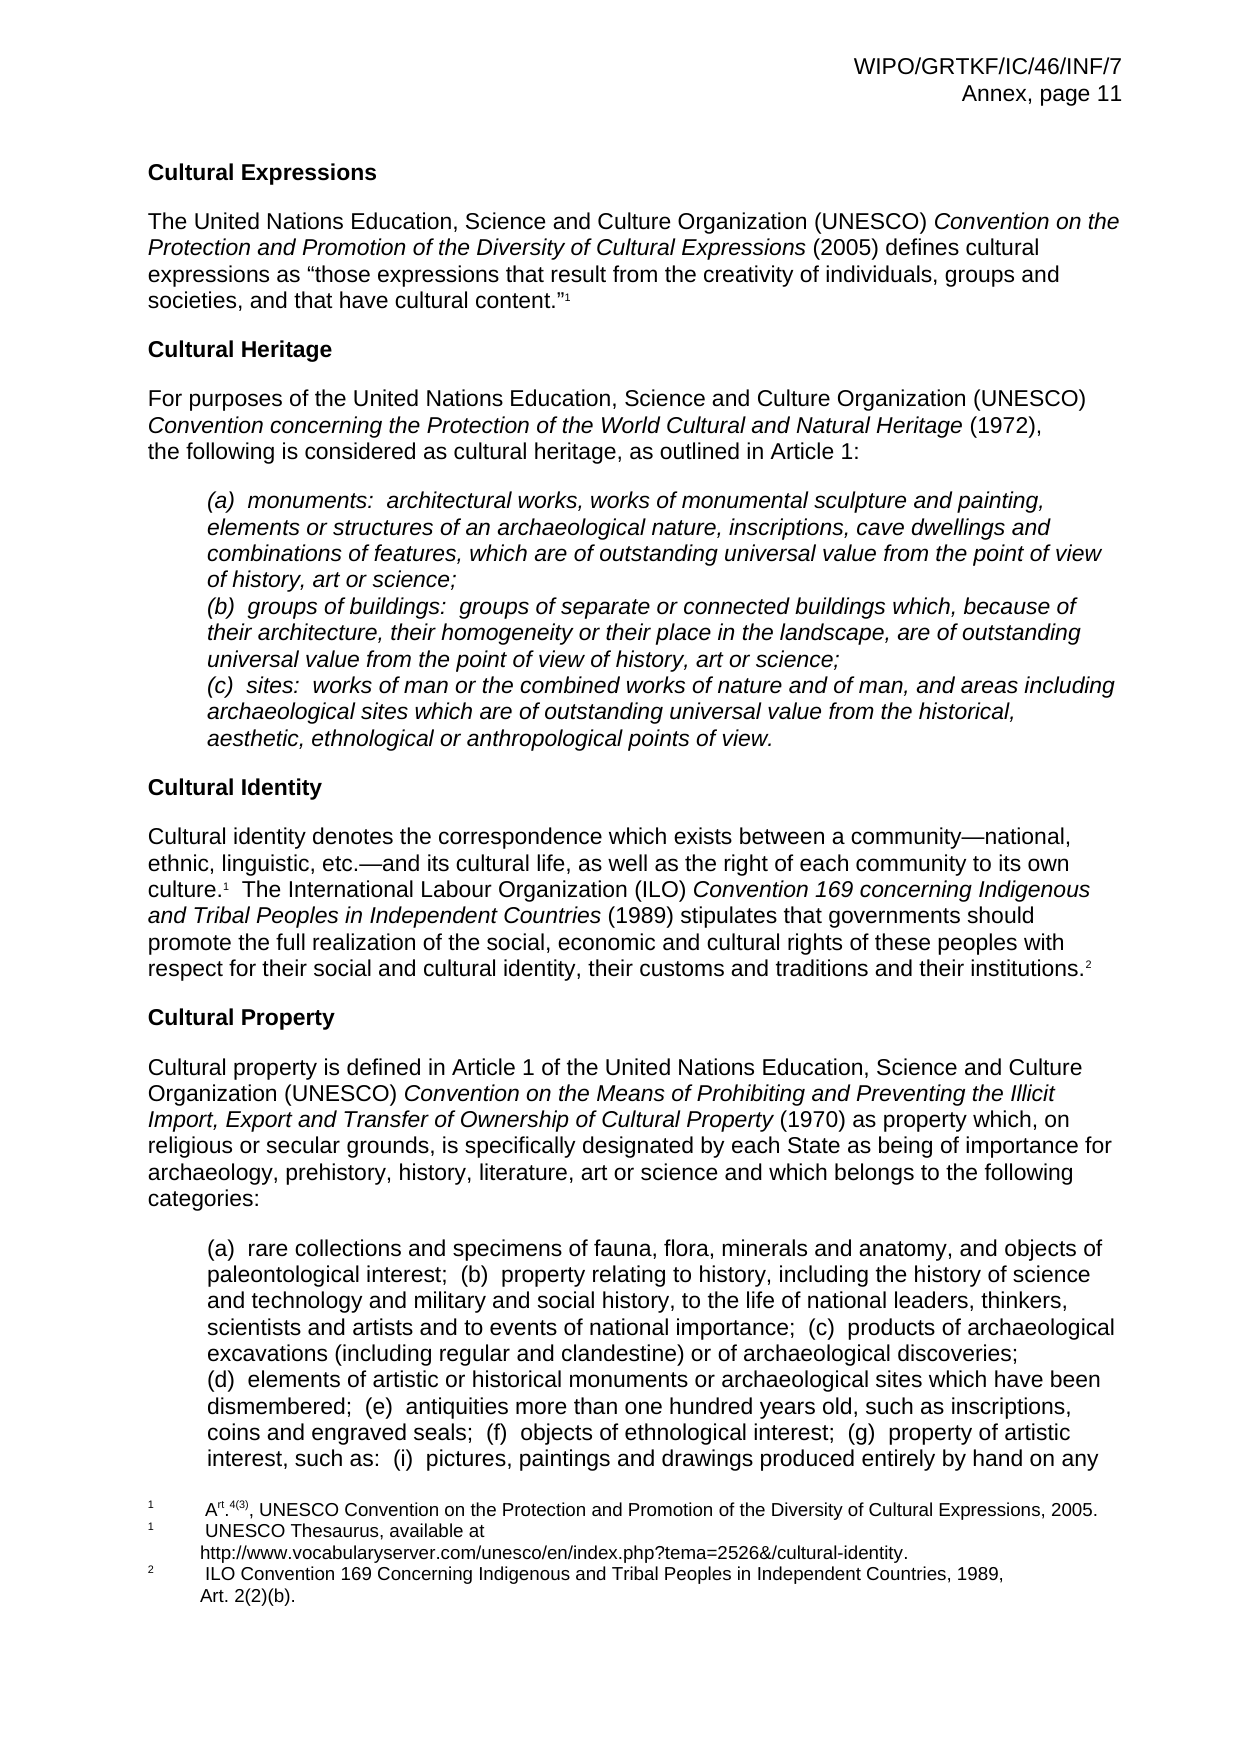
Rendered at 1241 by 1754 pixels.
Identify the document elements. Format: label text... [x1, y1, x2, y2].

text Cultural property is defined in Article 1 of the United Nations Education, Science and Culture Organization (UNESCO) Convention on the Means of Prohibiting and Preventing the Illicit Import, Export and Transfer of Ownership of Cultural Property (1970) as property which, on religious or secular grounds, is specifically designated by each State as being of importance for archaeology, prehistory, history, literature, art or science and which belongs to the following categories: [148, 1053, 1122, 1212]
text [207, 1234, 1122, 1472]
text (b) groups of buildings: groups of separate or connected buildings which, because of their architecture, their homogeneity or their place in the landscape, are of outstanding universal value from the point of view of history, art or science; [207, 593, 1122, 672]
subtitle Cultural Heritage [148, 336, 1122, 362]
text For purposes of the United Nations Education, Science and Culture Organization (UNESCO) Convention concerning the Protection of the World Cultural and Natural Heritage (1972), the following is considered as cultural heritage, as outlined in Article 1: [148, 385, 1122, 464]
subtitle Cultural Identity [148, 774, 1122, 800]
subtitle Cultural Expressions [148, 158, 1122, 185]
text The United Nations Education, Science and Culture Organization (UNESCO) Convention on the Protection and Promotion of the Diversity of Cultural Expressions (2005) defines cultural expressions as “those expressions that result from the creativity of individuals, groups and societies, and that have cultural content.” [148, 208, 1122, 313]
text (c) sites: works of man or the combined works of nature and of man, and areas including archaeological sites which are of outstanding universal value from the historical, aesthetic, ethnological or anthropological points of view. [207, 672, 1122, 751]
subtitle Cultural Property [148, 1004, 1122, 1031]
text Cultural identity denotes the correspondence which exists between a community—national, ethnic, linguistic, etc.—and its cultural life, as well as the right of each community to its own culture. The International Labour Organization (ILO) Convention 169 concerning Indigenous and Tribal Peoples in Independent Countries (1989) stipulates that governments should promote the full realization of the social, economic and cultural rights of these peoples with respect for their social and cultural identity, their customs and traditions and their institutions. [148, 823, 1122, 981]
text (a) monuments: architectural works, works of monumental sculpture and painting, elements or structures of an archaeological nature, inscriptions, cave dwellings and combinations of features, which are of outstanding universal value from the point of view of history, art or science; [207, 487, 1122, 593]
